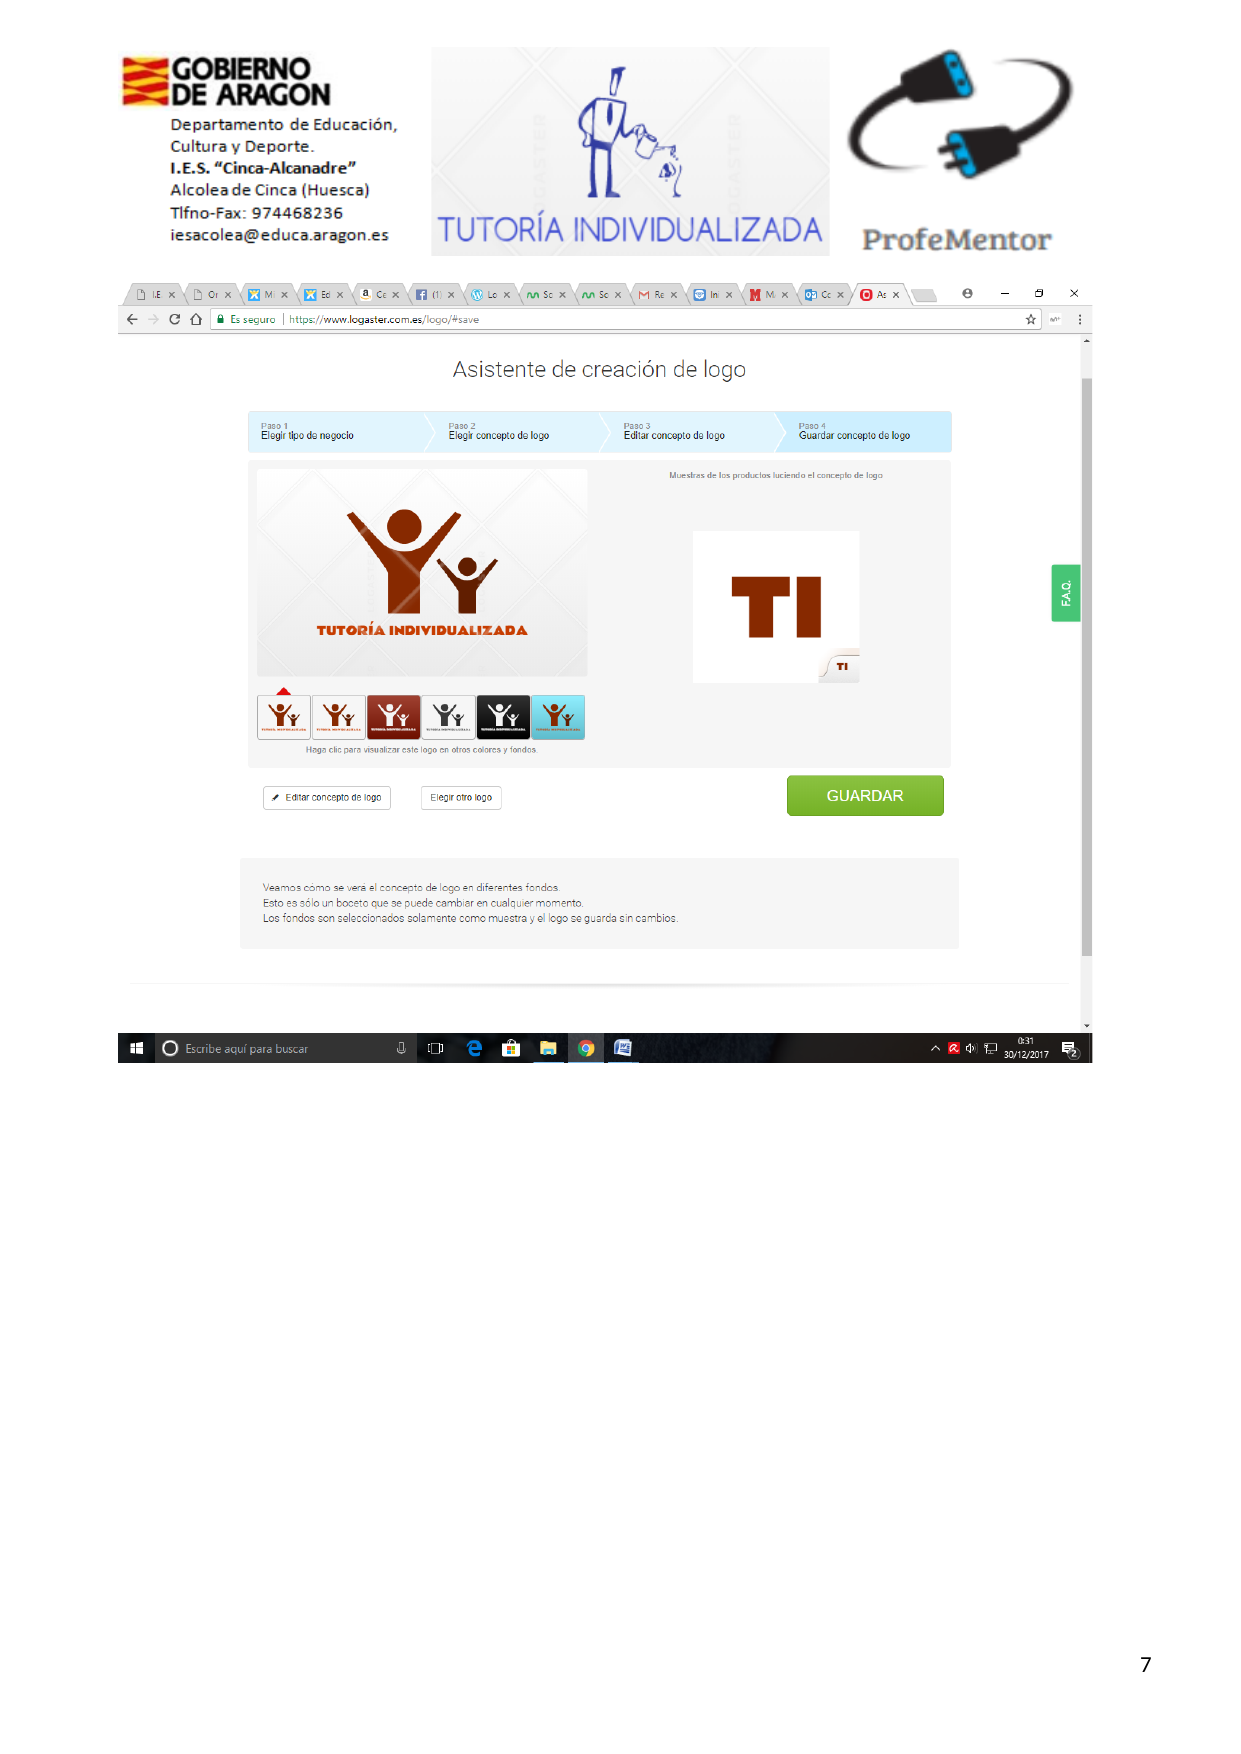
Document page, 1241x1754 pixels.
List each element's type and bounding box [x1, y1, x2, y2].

picture [845, 47, 1077, 256]
picture [118, 283, 1093, 1063]
picture [118, 47, 406, 256]
picture [431, 47, 830, 256]
